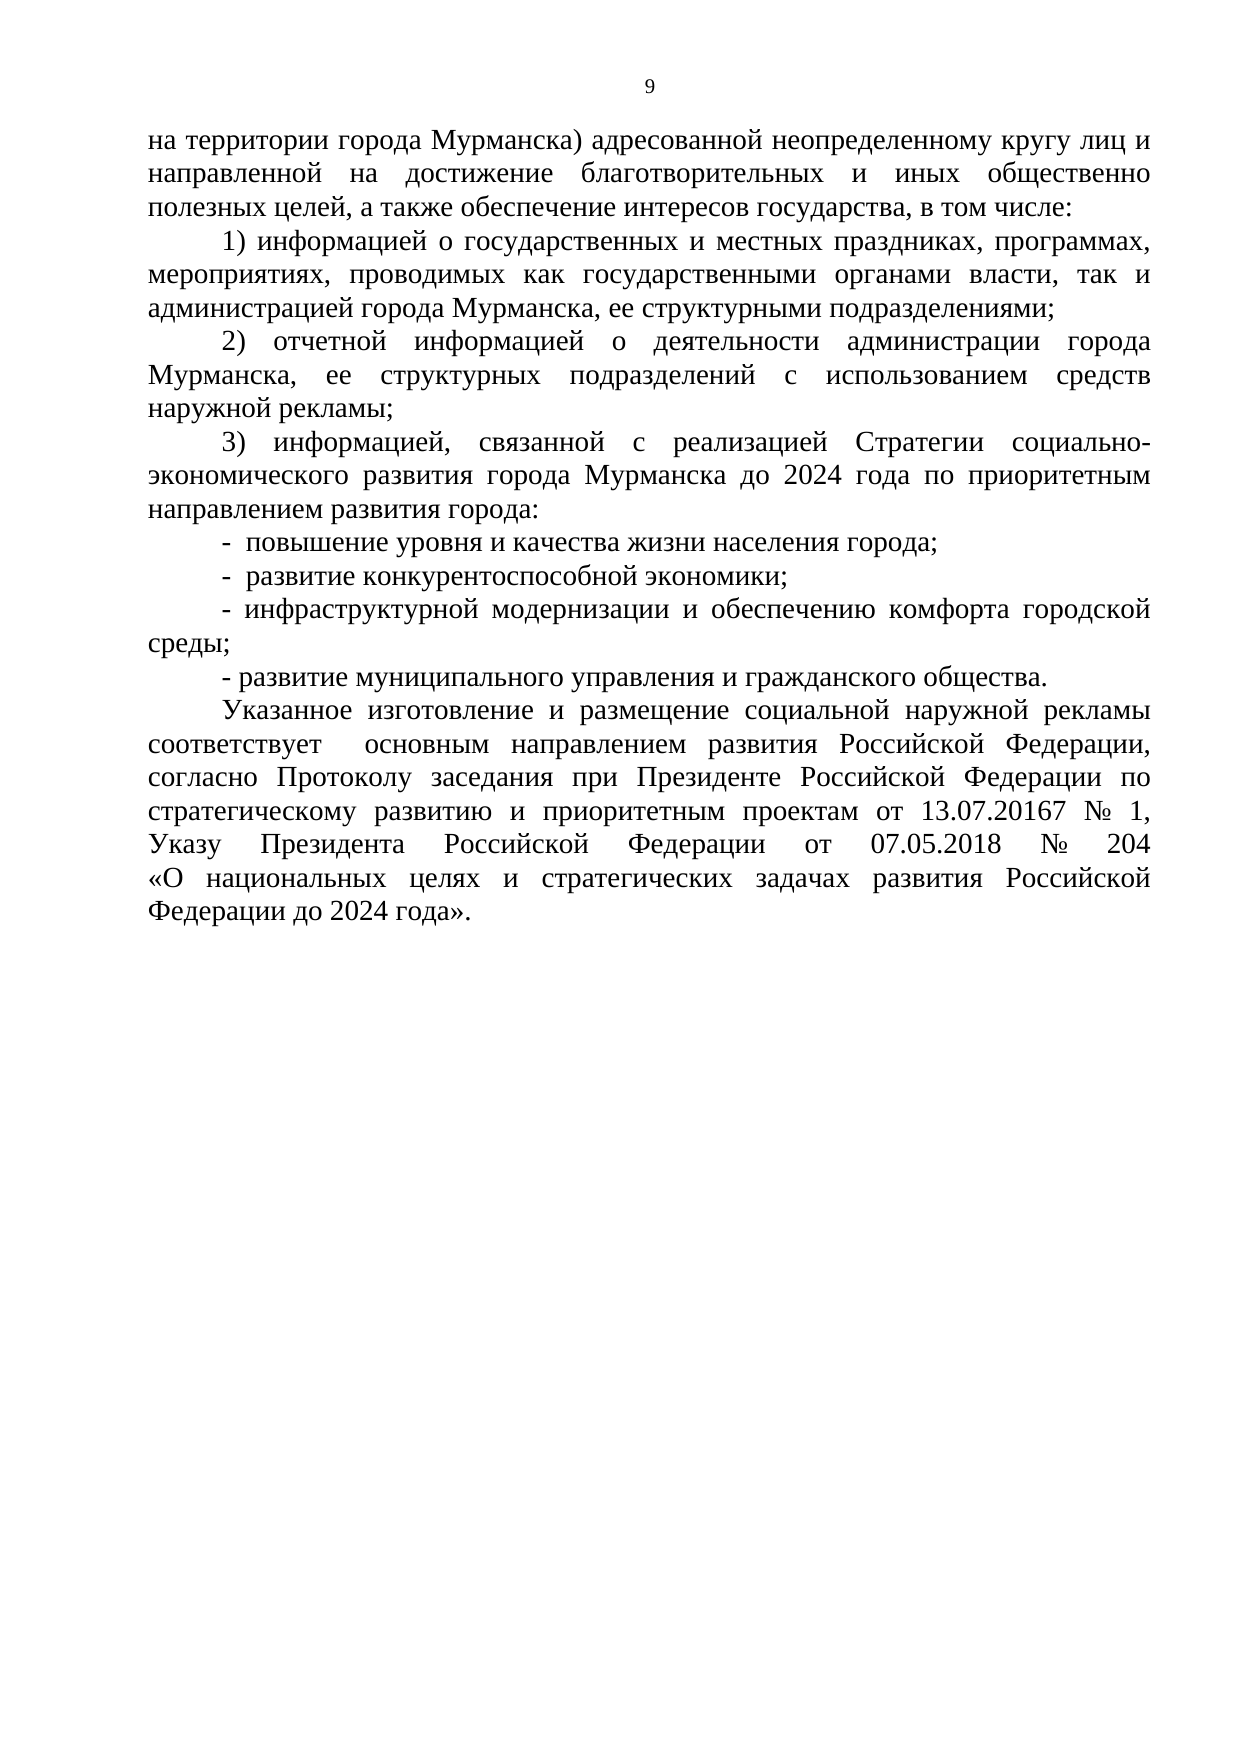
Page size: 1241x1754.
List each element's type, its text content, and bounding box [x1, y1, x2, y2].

text - развитие конкурентоспособной экономики; [148, 558, 1152, 592]
text - развитие муниципального управления и гражданского общества. [148, 659, 1152, 692]
text 2) отчетной информацией о деятельности администрации города Мурманска, ее структурных подразделений с использованием средств наружной рекламы; [148, 323, 1152, 424]
text - повышение уровня и качества жизни населения города; [148, 524, 1152, 558]
text 1) информацией о государственных и местных праздниках, программах, мероприятиях, проводимых как государственными органами власти, так и администрацией города Мурманска, ее структурными подразделениями; [148, 223, 1152, 323]
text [148, 122, 1152, 223]
text Указанное изготовление и размещение социальной наружной рекламы соответствует основным направлением развития Российской Федерации, согласно Протоколу заседания при Президенте Российской Федерации по стратегическому развитию и приоритетным проектам от 13.07.20167 № 1, Указу Президента Российской Федерации от 07.05.2018 № 204 «О национальных целях и стратегических задачах развития Российской Федерации до 2024 года». [148, 692, 1152, 927]
text 3) информацией, связанной с реализацией Стратегии социально-экономического развития города Мурманска до 2024 года по приоритетным направлением развития города: [148, 424, 1152, 524]
text - инфраструктурной модернизации и обеспечению комфорта городской среды; [148, 592, 1152, 659]
